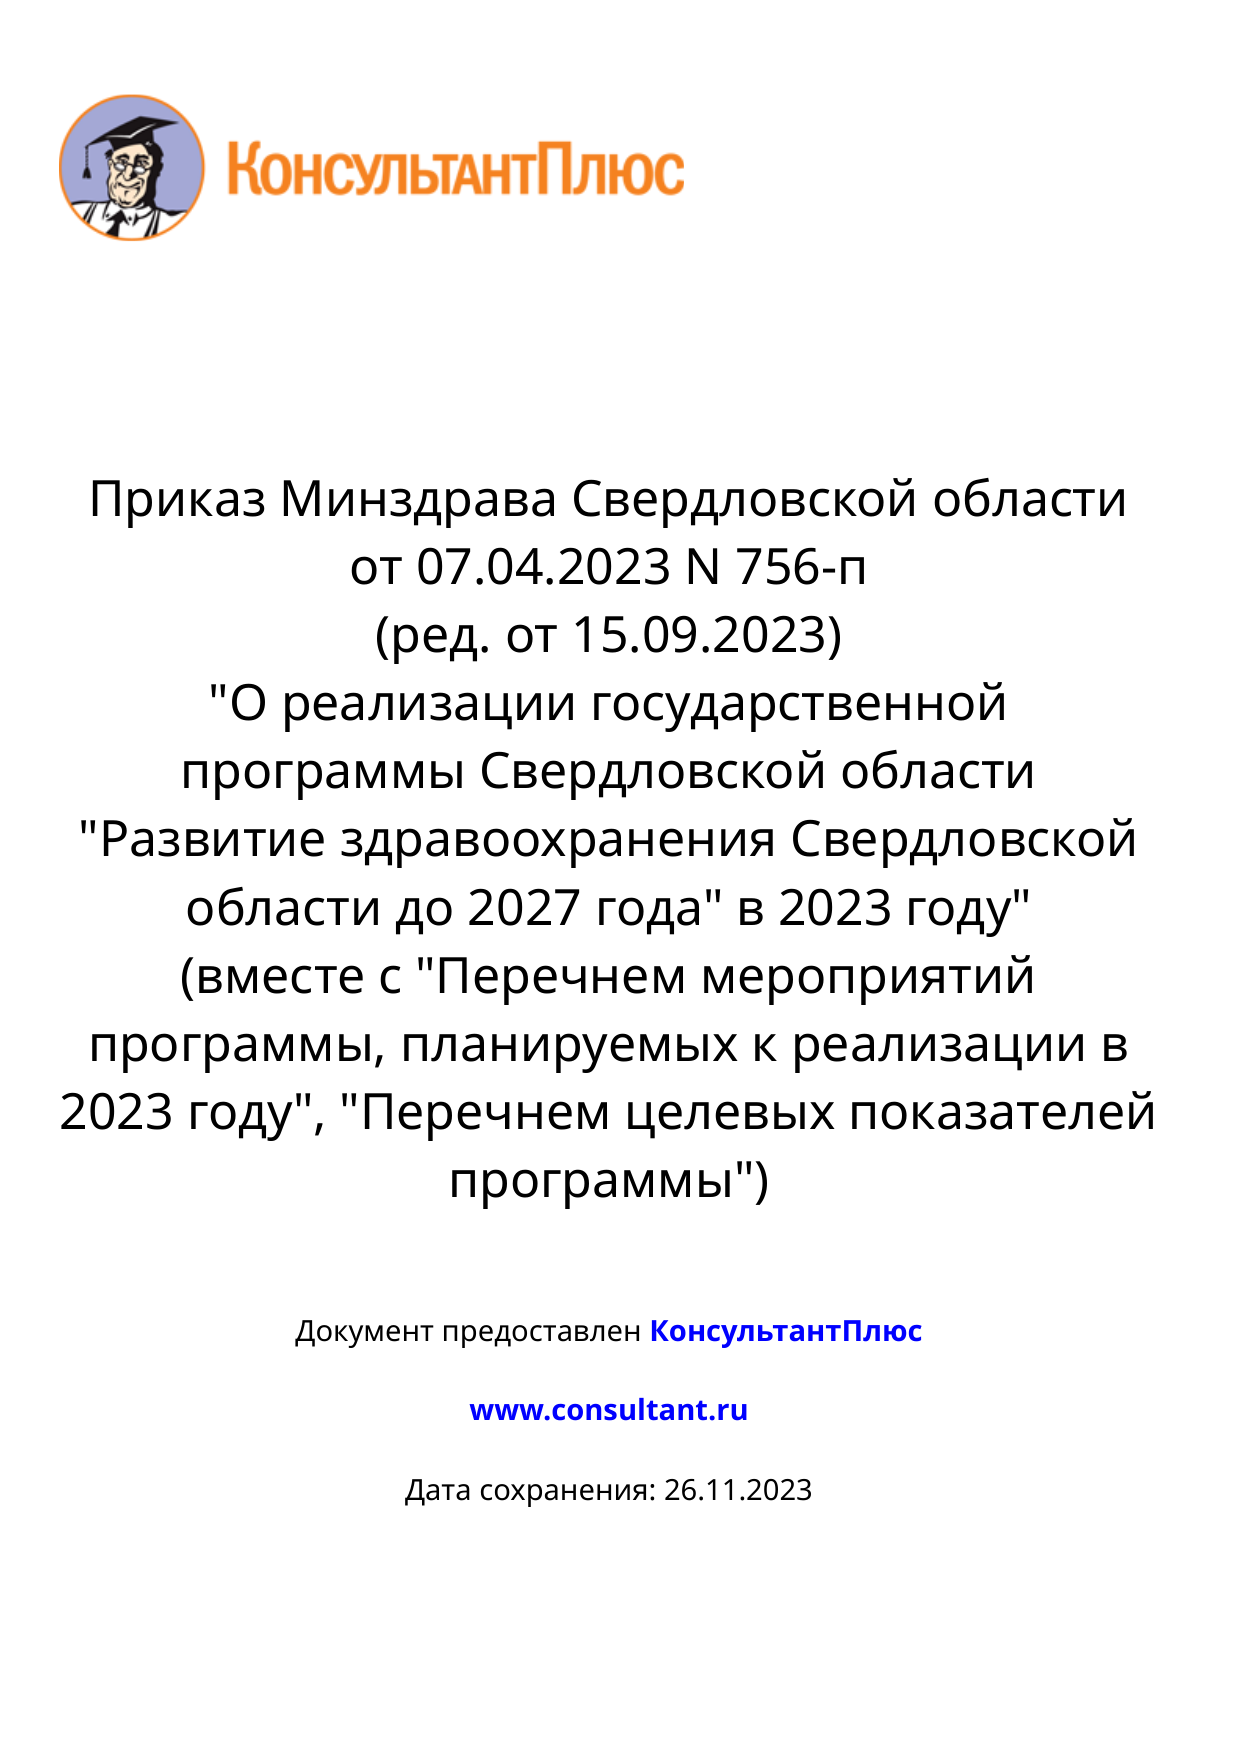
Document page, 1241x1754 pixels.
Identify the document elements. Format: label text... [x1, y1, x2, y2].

table_cell Документ предоставлен КонсультантПлюс www.consultant.ru Дата сохранения: 26.11.2023 [51, 1272, 1167, 1587]
table_header [51, 88, 1167, 403]
picture [59, 93, 684, 243]
table_cell Приказ Минздрава Свердловской области от 07.04.2023 N 756-п (ред. от 15.09.2023) "О реализации государственной программы Свердловской области "Развитие здравоохранения Свердловской области до 2027 года" в 2023 году" (вместе с "Перечнем мероприятий программы, планируемых к реализации в 2023 году", "Перечнем целевых показателей программы") [51, 403, 1167, 1272]
